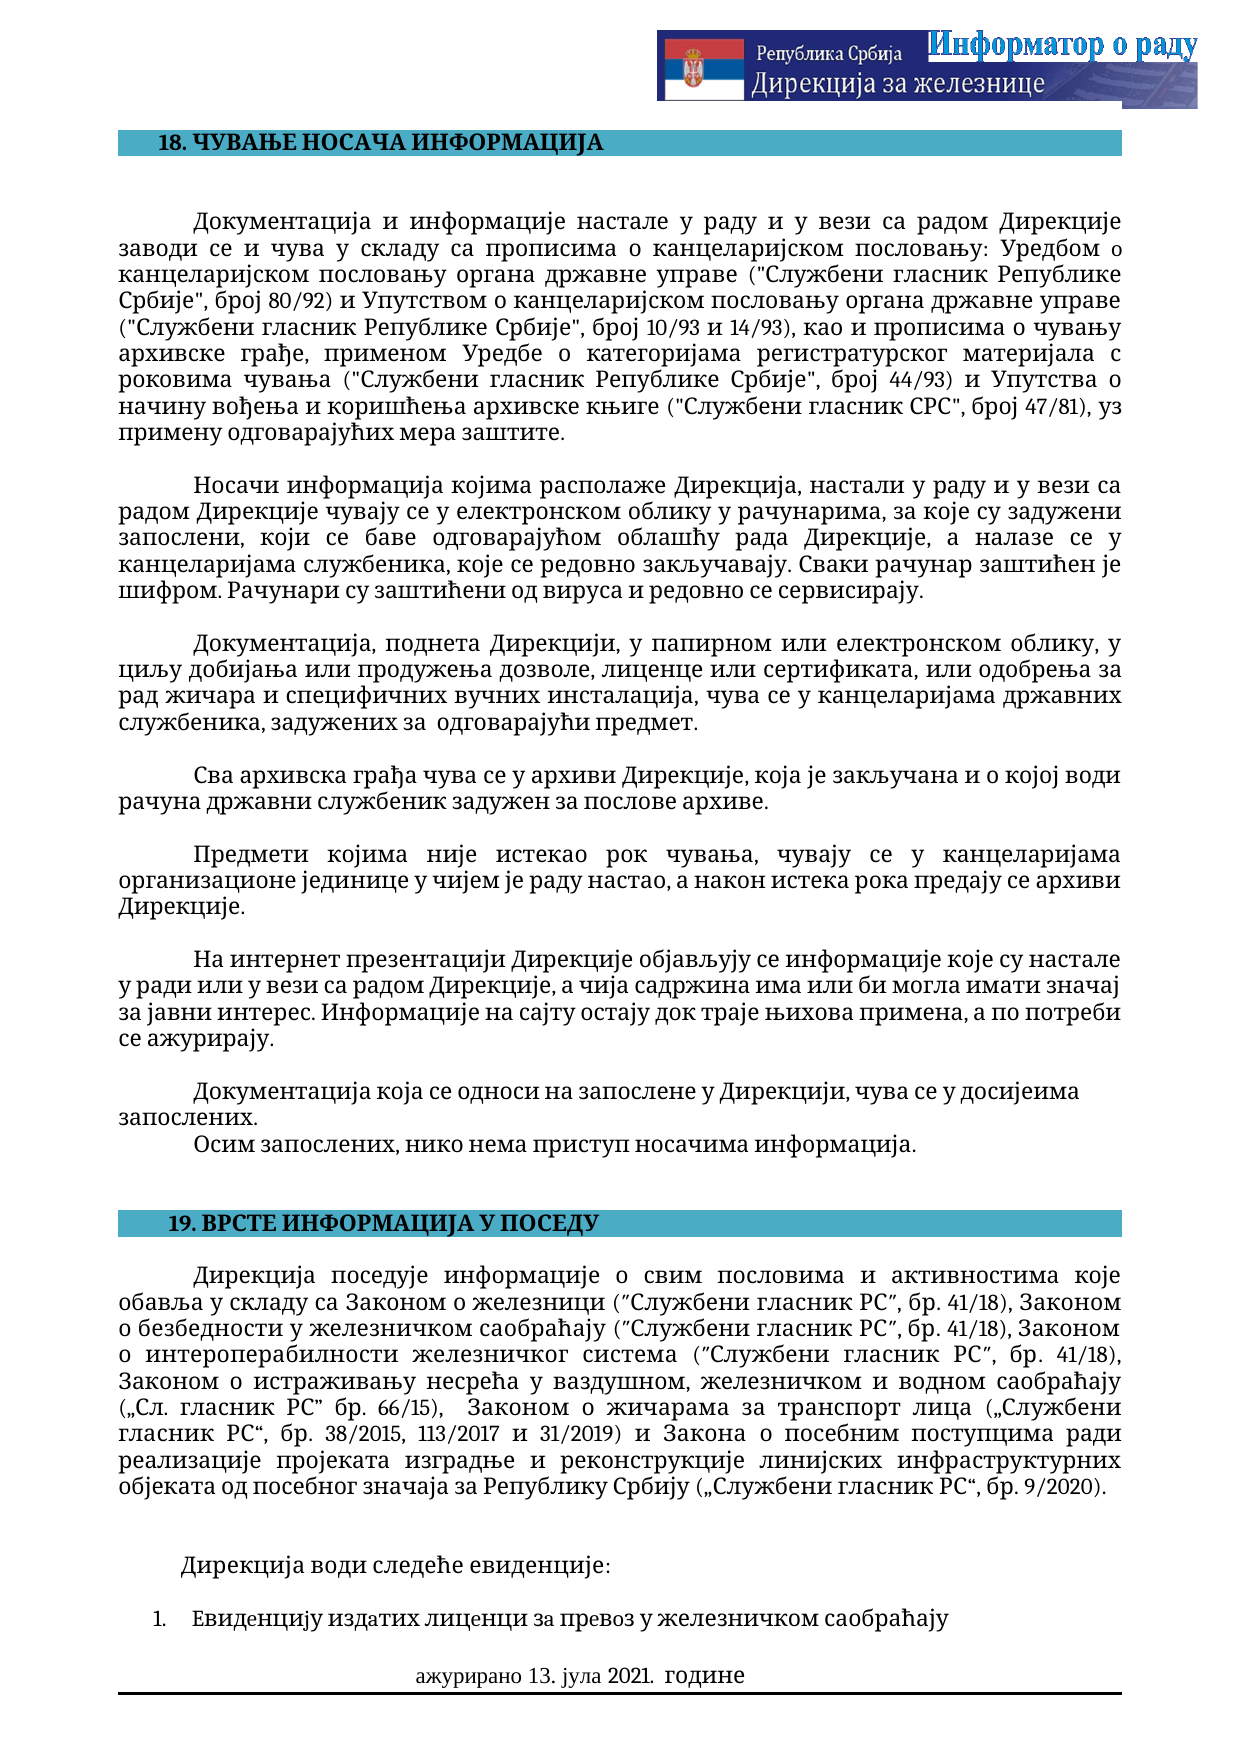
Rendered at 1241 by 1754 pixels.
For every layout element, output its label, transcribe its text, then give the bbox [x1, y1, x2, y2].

picture [937, 30, 943, 44]
text Документација, поднета Дирекцији, у папирном или електронском облику, у циљу добијања или продужења дозволе, лиценце или сертификата, или одобрења за рад жичара и специфичних вучних инсталација, чува се у канцеларијама државних службеника, задужених за одговарајући предмет. [118, 631, 1122, 736]
text Предмети којима није истекао рок чувања, чувају се у канцеларијама организационе јединице у чијем је раду настао, а након истека рока предају се архиви Дирекције. [118, 841, 1122, 921]
text Носачи информација којима располаже Дирекција, настали у раду и у вези са радом Дирекције чувају се у електронском облику у рачунарима, за које су задужени запослени, који се баве одговарајућом облашћу рада Дирекције, а налазе се у канцеларијама службеника, које се редовно закључавају. Сваки рачунар заштићен је шифром. Рачунари су заштићени од вируса и редовно се сервисирају. [118, 472, 1122, 604]
picture [657, 30, 1198, 109]
text Дирекција поседује информације о свим пословима и активностима које обавља у складу са Законом о железници (″Службени гласник РС″, бр. 41/18), Законом о безбедности у железничком саобраћају (″Службени гласник РС″, бр. 41/18), Законом о интероперабилности железничког система (″Службени гласник РС″, бр. 41/18), Законом о истраживању несрећа у ваздушном, железничком и водном саобраћају („Сл. гласник РС” бр. 66/15), Законом о жичарама за транспорт лица („Службени гласник РС“, бр. 38/2015, 113/2017 и 31/2019) и Закона о посебним поступцима ради реализације пројеката изградње и реконструкције линијских инфраструктурних објеката од посебног значаја за Републику Србију („Службени гласник РС“, бр. 9/2020). [118, 1263, 1122, 1500]
subtitle 19. Врсте информација у поседу [118, 1210, 1122, 1237]
text Сва архивска грађа чува се у архиви Дирекције, која је закључана и о којој води рачуна државни службеник задужен за послове архиве. [118, 762, 1122, 815]
text Осим запослених, нико нема приступ носачима информација. [118, 1131, 1122, 1158]
text Дирекција води следеће евиденције: [118, 1553, 1122, 1579]
text Документација и информације настале у раду и у вези са радом Дирекције заводи се и чува у складу са прописима о канцеларијском пословању: Уредбом o канцеларијском пословању органа државне управе ("Службени гласник Републике Србије", број 80/92) и Упутством о канцеларијском пословању органа државне управе ("Службени гласник Републике Србије", број 10/93 и 14/93), као и прописима о чувању архивске грађе, применом Уредбе о категоријама регистратурског материјала с роковима чувања ("Службени гласник Републике Србије", број 44/93) и Упутства о начину вођења и коришћења архивске књиге ("Службени гласник СРС", број 47/81), уз примену одговарајућих мера заштите. [118, 209, 1122, 446]
text 1. Eвидeнциjу издaтих лицeнци зa прeвoз у железничком саобраћају [118, 1606, 1122, 1632]
subtitle 18. Чување носача информација [118, 130, 1122, 156]
text Документација која се односи на запослене у Дирекцији, чува се у досијеима запослених. [118, 1079, 1122, 1131]
text На интернет презентацији Дирекције објављују се информације које су настале у ради или у вези са радом Дирекције, а чија садржина има или би могла имати значај за јавни интерес. Информације на сајту остају док траје њихова примена, а по потреби се ажурирају. [118, 947, 1122, 1052]
